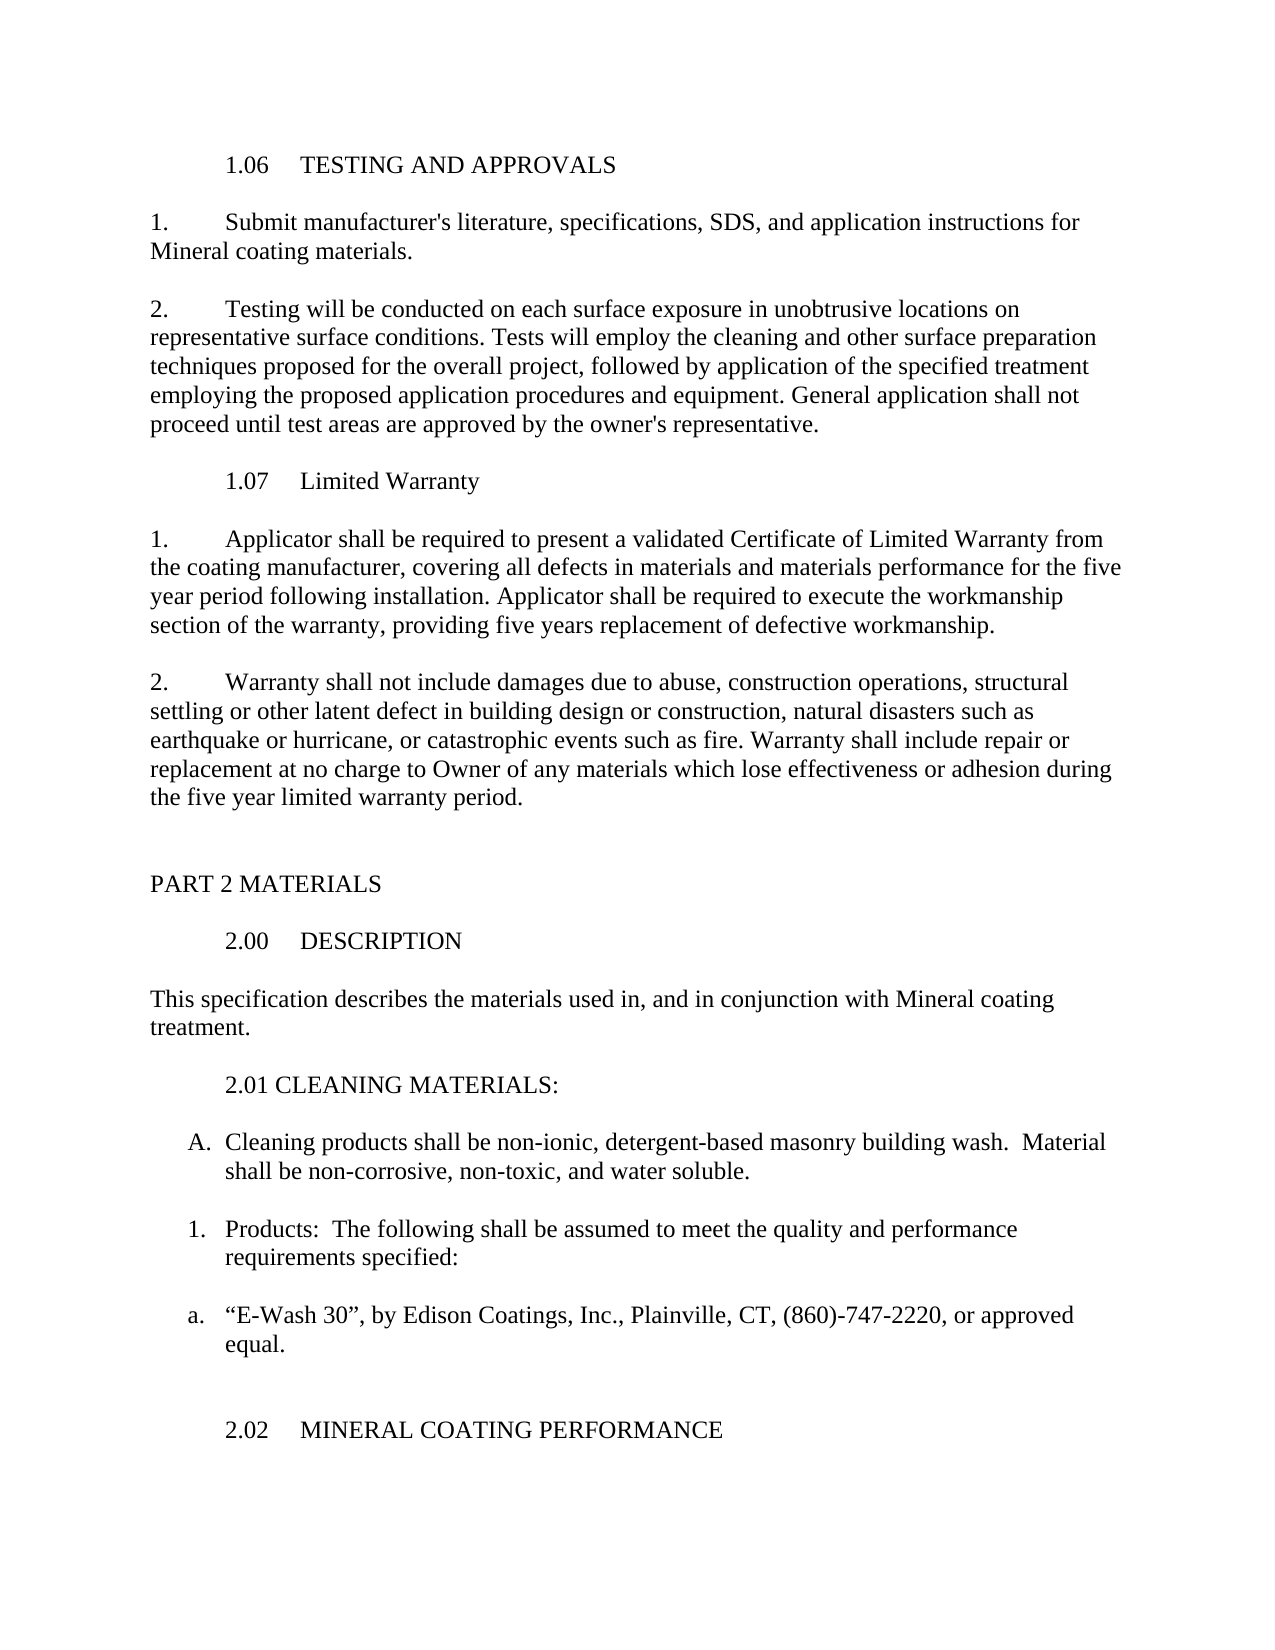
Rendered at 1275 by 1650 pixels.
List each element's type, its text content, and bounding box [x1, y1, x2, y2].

text 2. Warranty shall not include damages due to abuse, construction operations, structural settling or other latent defect in building design or construction, natural disasters such as earthquake or hurricane, or catastrophic events such as fire. Warranty shall include repair or replacement at no charge to Owner of any materials which lose effectiveness or adhesion during the five year limited warranty period. [150, 667, 1125, 811]
text 2. Testing will be conducted on each surface exposure in unobtrusive locations on representative surface conditions. Tests will employ the cleaning and other surface preparation techniques proposed for the overall project, followed by application of the specified treatment employing the proposed application procedures and equipment. General application shall not proceed until test areas are approved by the owner's representative. [150, 294, 1125, 437]
text 1.06 TESTING AND APPROVALS [150, 150, 1125, 179]
text 2.01 CLEANING MATERIALS: [150, 1070, 1125, 1099]
list Cleaning products shall be non-ionic, detergent-based masonry building wash. Material shall be non-corrosive, non-toxic, and water soluble. [187, 1127, 1125, 1185]
text 1. Applicator shall be required to present a validated Certificate of Limited Warranty from the coating manufacturer, covering all defects in materials and materials performance for the five year period following installation. Applicator shall be required to execute the workmanship section of the warranty, providing five years replacement of defective workmanship. [150, 524, 1125, 639]
list “E-Wash 30”, by Edison Coatings, Inc., Plainville, CT, (860)-747-2220, or approved equal. [187, 1300, 1125, 1357]
text PART 2 MATERIALS [150, 869, 1125, 897]
text 1. Submit manufacturer's literature, specifications, SDS, and application instructions for Mineral coating materials. [150, 207, 1125, 265]
list Products: The following shall be assumed to meet the quality and performance requirements specified: [187, 1214, 1125, 1271]
text This specification describes the materials used in, and in conjunction with Mineral coating treatment. [150, 984, 1125, 1041]
text 2.00 DESCRIPTION [150, 926, 1125, 955]
text 1.07 Limited Warranty [150, 466, 1125, 495]
text 2.02 MINERAL COATING PERFORMANCE [150, 1415, 1125, 1444]
